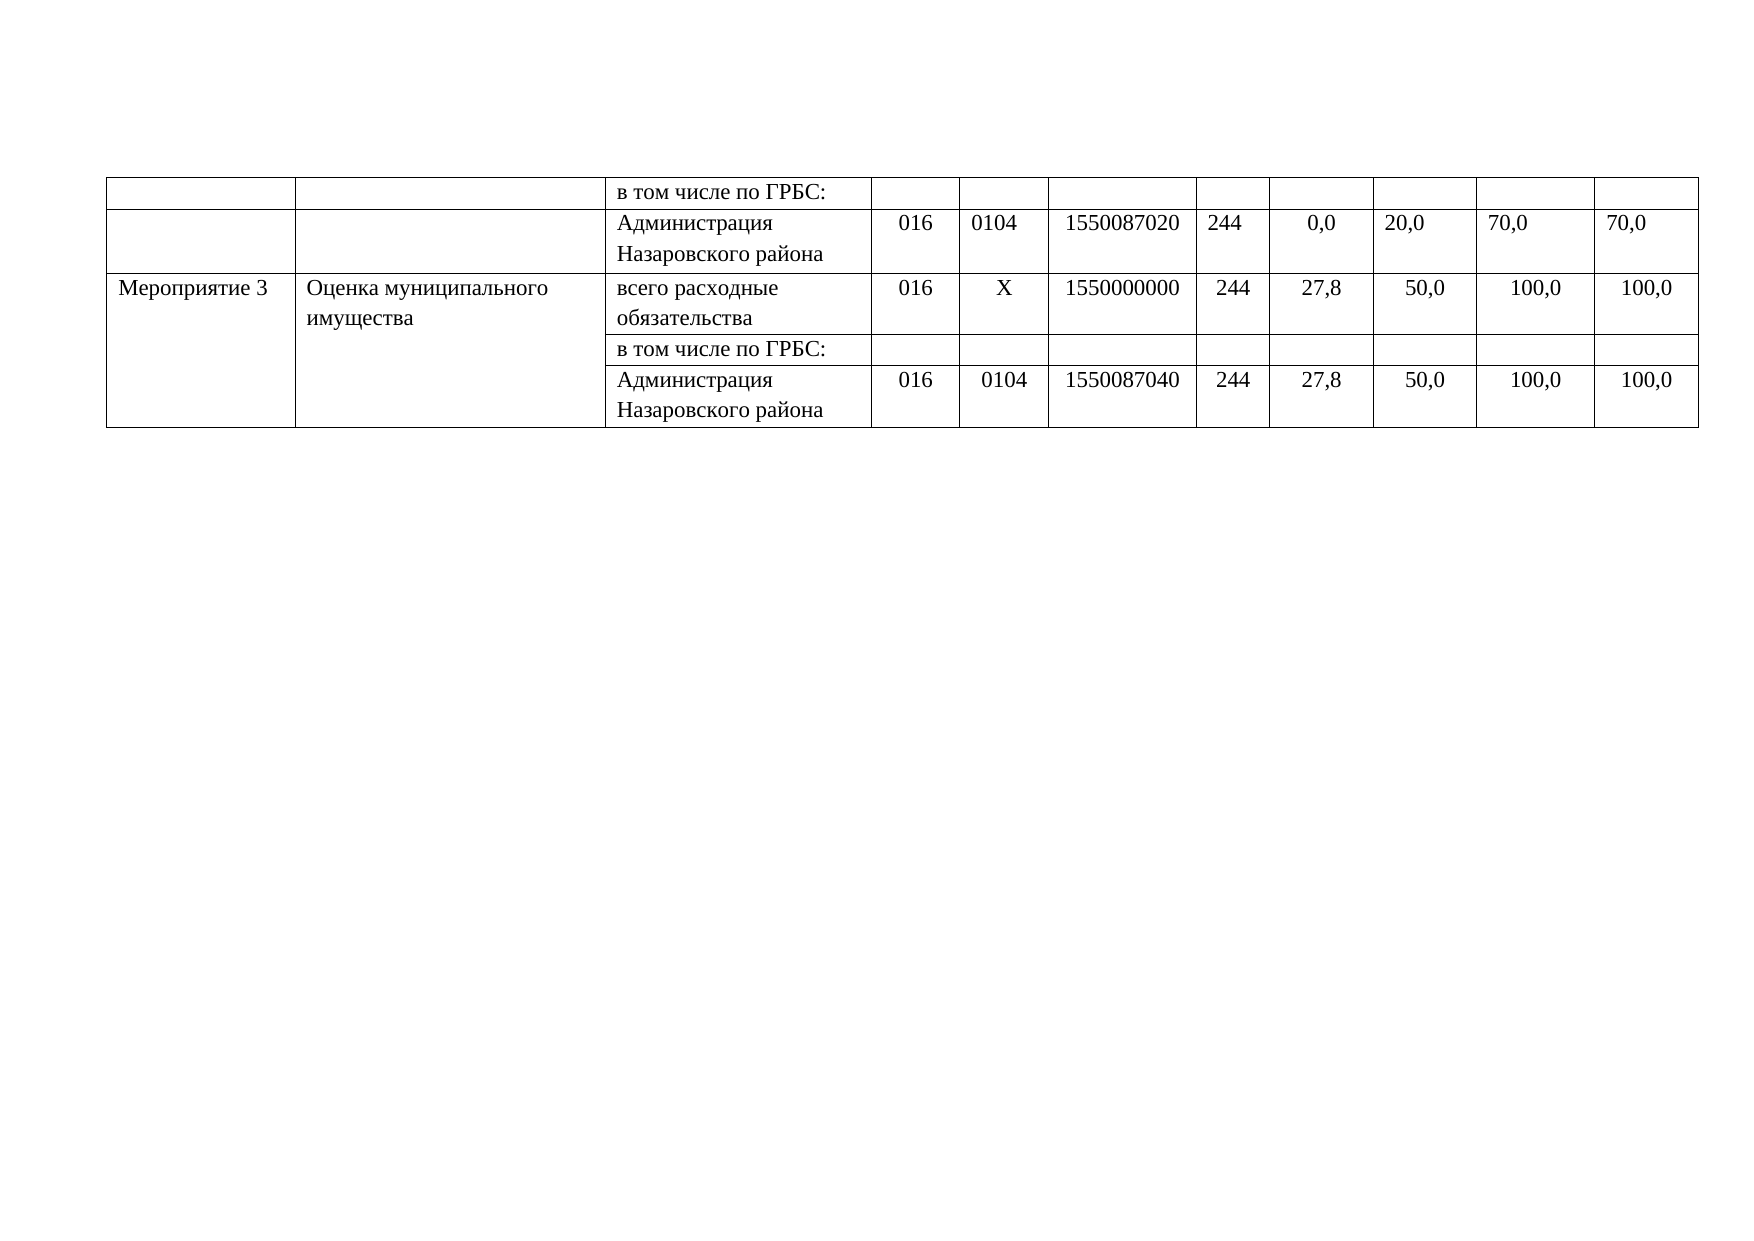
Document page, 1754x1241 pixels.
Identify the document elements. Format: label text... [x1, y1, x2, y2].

table_cell 0,0 [1270, 210, 1373, 272]
table_cell 0104 [960, 366, 1048, 427]
table_cell [872, 335, 959, 365]
table_cell [1270, 335, 1373, 365]
table_cell 1550000000 [1049, 274, 1196, 334]
table_cell 016 [872, 210, 959, 272]
table_cell [107, 178, 295, 208]
table_cell [960, 178, 1048, 208]
table_cell 100,0 [1595, 274, 1698, 334]
table_cell [960, 335, 1048, 365]
table_cell 27,8 [1270, 366, 1373, 427]
table_cell 100,0 [1477, 274, 1594, 334]
table_cell [872, 178, 959, 208]
table_cell [107, 210, 295, 272]
table_cell Администрация Назаровского района [606, 366, 871, 427]
table_cell [1197, 335, 1269, 365]
table_cell [1374, 335, 1476, 365]
table_cell Х [960, 274, 1048, 334]
table_cell всего расходные обязательства [606, 274, 871, 334]
table_cell 27,8 [1270, 274, 1373, 334]
table_cell Администрация Назаровского района [606, 210, 871, 272]
table_cell в том числе по ГРБС: [606, 335, 871, 365]
table_cell 016 [872, 366, 959, 427]
table_cell 1550087020 [1049, 210, 1196, 272]
table_cell 0104 [960, 210, 1048, 272]
table_cell 70,0 [1595, 210, 1698, 272]
table_cell 100,0 [1477, 366, 1594, 427]
table_cell 1550087040 [1049, 366, 1196, 427]
table_cell [1595, 178, 1698, 208]
table_cell [296, 178, 605, 208]
table_cell [1477, 178, 1594, 208]
table_cell [1049, 178, 1196, 208]
table_cell [1270, 178, 1373, 208]
table_cell 20,0 [1374, 210, 1476, 272]
table_cell 50,0 [1374, 366, 1476, 427]
table_cell 50,0 [1374, 274, 1476, 334]
table_cell 100,0 [1595, 366, 1698, 427]
table_cell Мероприятие 3 [107, 274, 295, 427]
table_cell [296, 210, 605, 272]
table_cell 244 [1197, 210, 1269, 272]
table_cell [1049, 335, 1196, 365]
table_cell 016 [872, 274, 959, 334]
table_cell 70,0 [1477, 210, 1594, 272]
table_cell [1477, 335, 1594, 365]
table_cell 244 [1197, 274, 1269, 334]
table_cell [1197, 178, 1269, 208]
table_cell 244 [1197, 366, 1269, 427]
table_cell [1595, 335, 1698, 365]
table_cell в том числе по ГРБС: [606, 178, 871, 208]
table_cell [1374, 178, 1476, 208]
table_cell Оценка муниципального имущества [296, 274, 605, 427]
